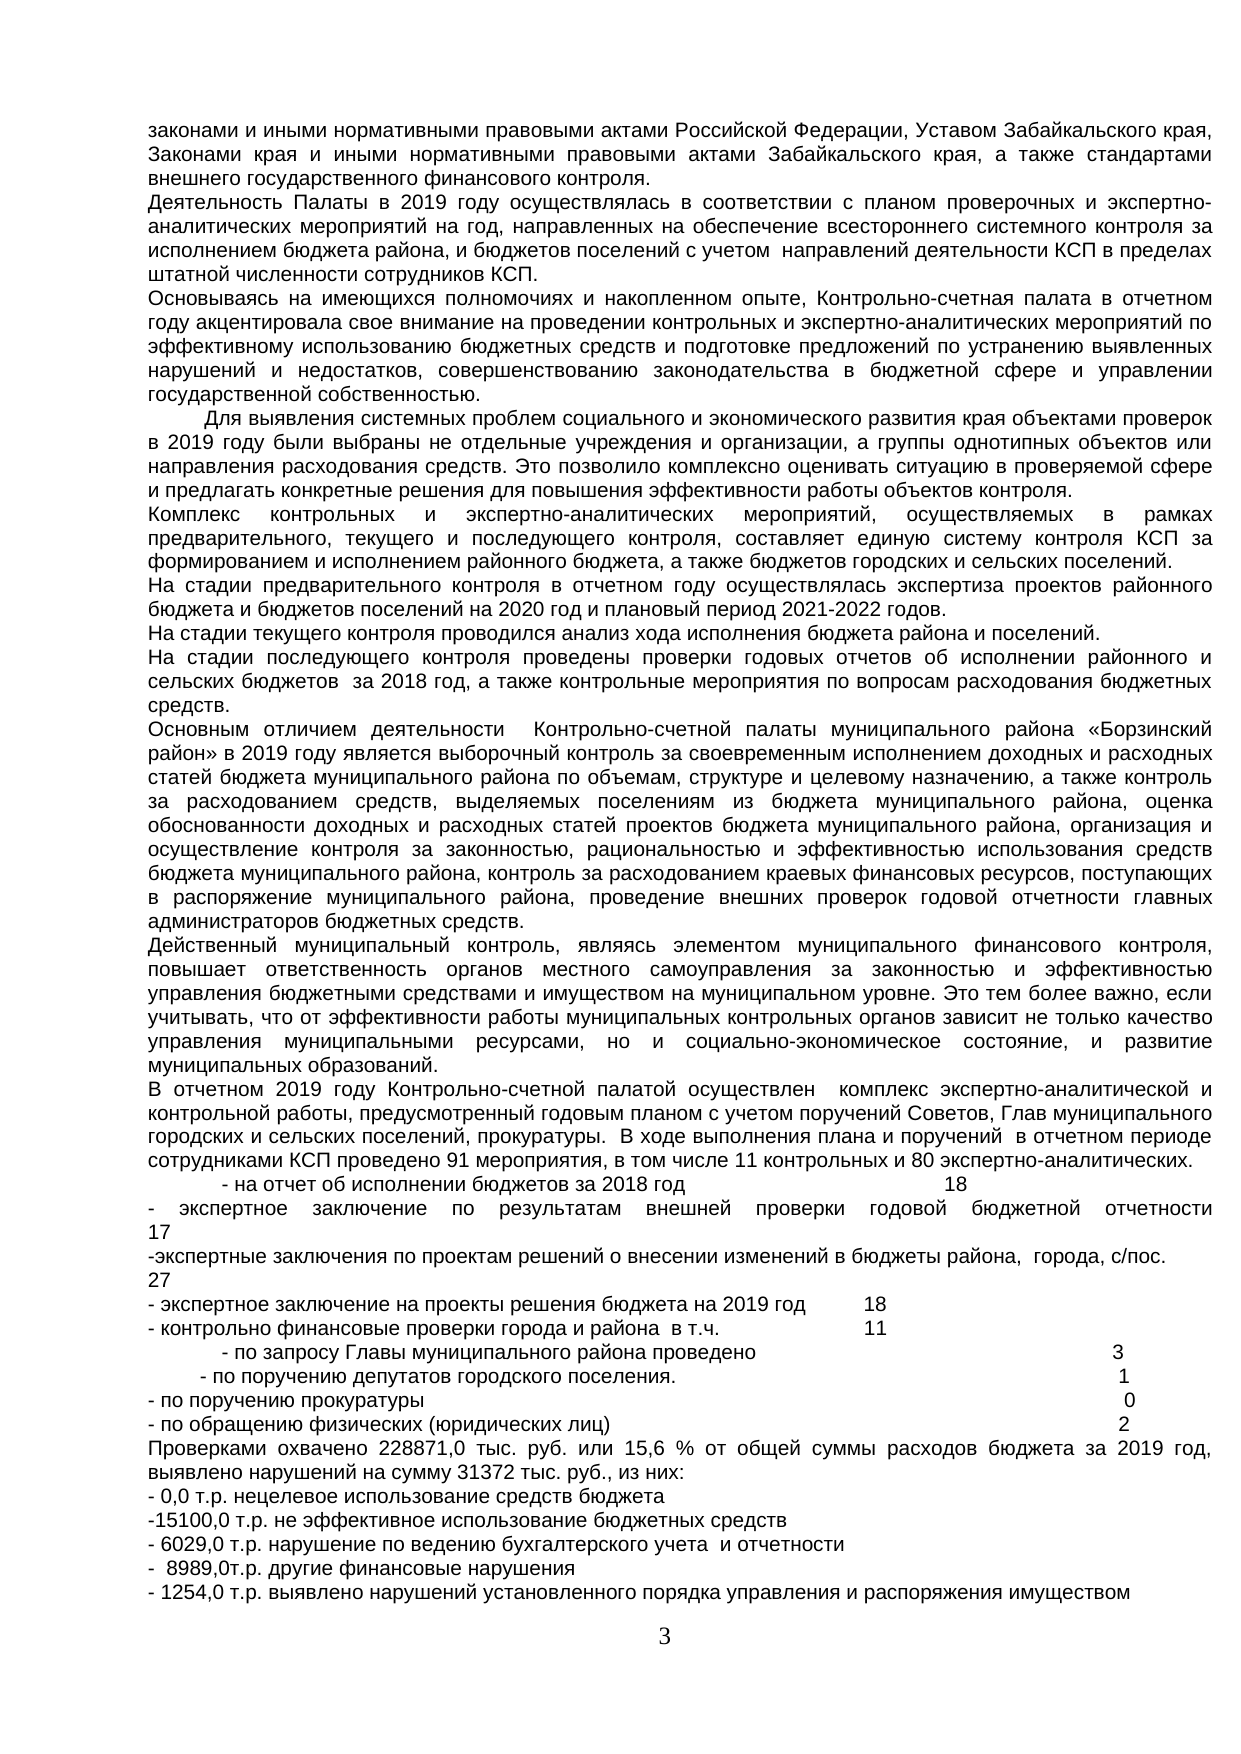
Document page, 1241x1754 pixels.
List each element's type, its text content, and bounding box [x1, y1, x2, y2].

text -экспертные заключения по проектам решений о внесении изменений в бюджеты района, города, с/пос. 27 [148, 1244, 1214, 1292]
text - по запросу Главы муниципального района проведено 3 [148, 1340, 1214, 1364]
text Проверками охвачено 228871,0 тыс. руб. или 15,6 % от общей суммы расходов бюджета за 2019 год, выявлено нарушений на сумму 31372 тыс. руб., из них: [148, 1436, 1214, 1484]
text - экспертное заключение на проекты решения бюджета на 2019 год 18 [148, 1292, 1214, 1316]
text - 8989,0т.р. другие финансовые нарушения [148, 1556, 1214, 1579]
text Действенный муниципальный контроль, являясь элементом муниципального финансового контроля, повышает ответственность органов местного самоуправления за законностью и эффективностью управления бюджетными средствами и имуществом на муниципальном уровне. Это тем более важно, если учитывать, что от эффективности работы муниципальных контрольных органов зависит не только качество управления муниципальными ресурсами, но и социально-экономическое состояние, и развитие муниципальных образований. [148, 933, 1214, 1076]
text - 1254,0 т.р. выявлено нарушений установленного порядка управления и распоряжения имуществом [148, 1579, 1214, 1603]
text - по поручению прокуратуры 0 [148, 1388, 1214, 1412]
text Для выявления системных проблем социального и экономического развития края объектами проверок в 2019 году были выбраны не отдельные учреждения и организации, а группы однотипных объектов или направления расходования средств. Это позволило комплексно оценивать ситуацию в проверяемой сфере и предлагать конкретные решения для повышения эффективности работы объектов контроля. [148, 406, 1214, 501]
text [148, 118, 1214, 190]
text - по поручению депутатов городского поселения. 1 [148, 1364, 1214, 1388]
text - 0,0 т.р. нецелевое использование средств бюджета [148, 1484, 1214, 1508]
text Деятельность Палаты в 2019 году осуществлялась в соответствии с планом проверочных и экспертно-аналитических мероприятий на год, направленных на обеспечение всестороннего системного контроля за исполнением бюджета района, и бюджетов поселений с учетом направлений деятельности КСП в пределах штатной численности сотрудников КСП. [148, 190, 1214, 286]
text На стадии текущего контроля проводился анализ хода исполнения бюджета района и поселений. [148, 621, 1214, 645]
text На стадии последующего контроля проведены проверки годовых отчетов об исполнении районного и сельских бюджетов за 2018 год, а также контрольные мероприятия по вопросам расходования бюджетных средств. [148, 645, 1214, 717]
text - на отчет об исполнении бюджетов за 2018 год 18 [148, 1172, 1214, 1196]
text Основываясь на имеющихся полномочиях и накопленном опыте, Контрольно-счетная палата в отчетном году акцентировала свое внимание на проведении контрольных и экспертно-аналитических мероприятий по эффективному использованию бюджетных средств и подготовке предложений по устранению выявленных нарушений и недостатков, совершенствованию законодательства в бюджетной сфере и управлении государственной собственностью. [148, 286, 1214, 406]
text - контрольно финансовые проверки города и района в т.ч. 11 [148, 1316, 1214, 1340]
text В отчетном 2019 году Контрольно-счетной палатой осуществлен комплекс экспертно-аналитической и контрольной работы, предусмотренный годовым планом с учетом поручений Советов, Глав муниципального городских и сельских поселений, прокуратуры. В ходе выполнения плана и поручений в отчетном периоде сотрудниками КСП проведено 91 мероприятия, в том числе 11 контрольных и 80 экспертно-аналитических. [148, 1076, 1214, 1172]
text - 6029,0 т.р. нарушение по ведению бухгалтерского учета и отчетности [148, 1532, 1214, 1556]
text Комплекс контрольных и экспертно-аналитических мероприятий, осуществляемых в рамках предварительного, текущего и последующего контроля, составляет единую систему контроля КСП за формированием и исполнением районного бюджета, а также бюджетов городских и сельских поселений. [148, 501, 1214, 573]
text - по обращению физических (юридических лиц) 2 [148, 1412, 1214, 1436]
text -15100,0 т.р. не эффективное использование бюджетных средств [148, 1508, 1214, 1532]
text - экспертное заключение по результатам внешней проверки годовой бюджетной отчетности 17 [148, 1196, 1214, 1244]
text На стадии предварительного контроля в отчетном году осуществлялась экспертиза проектов районного бюджета и бюджетов поселений на 2020 год и плановый период 2021-2022 годов. [148, 573, 1214, 621]
text Основным отличием деятельности Контрольно-счетной палаты муниципального района «Борзинский район» в 2019 году является выборочный контроль за своевременным исполнением доходных и расходных статей бюджета муниципального района по объемам, структуре и целевому назначению, а также контроль за расходованием средств, выделяемых поселениям из бюджета муниципального района, оценка обоснованности доходных и расходных статей проектов бюджета муниципального района, организация и осуществление контроля за законностью, рациональностью и эффективностью использования средств бюджета муниципального района, контроль за расходованием краевых финансовых ресурсов, поступающих в распоряжение муниципального района, проведение внешних проверок годовой отчетности главных администраторов бюджетных средств. [148, 717, 1214, 933]
